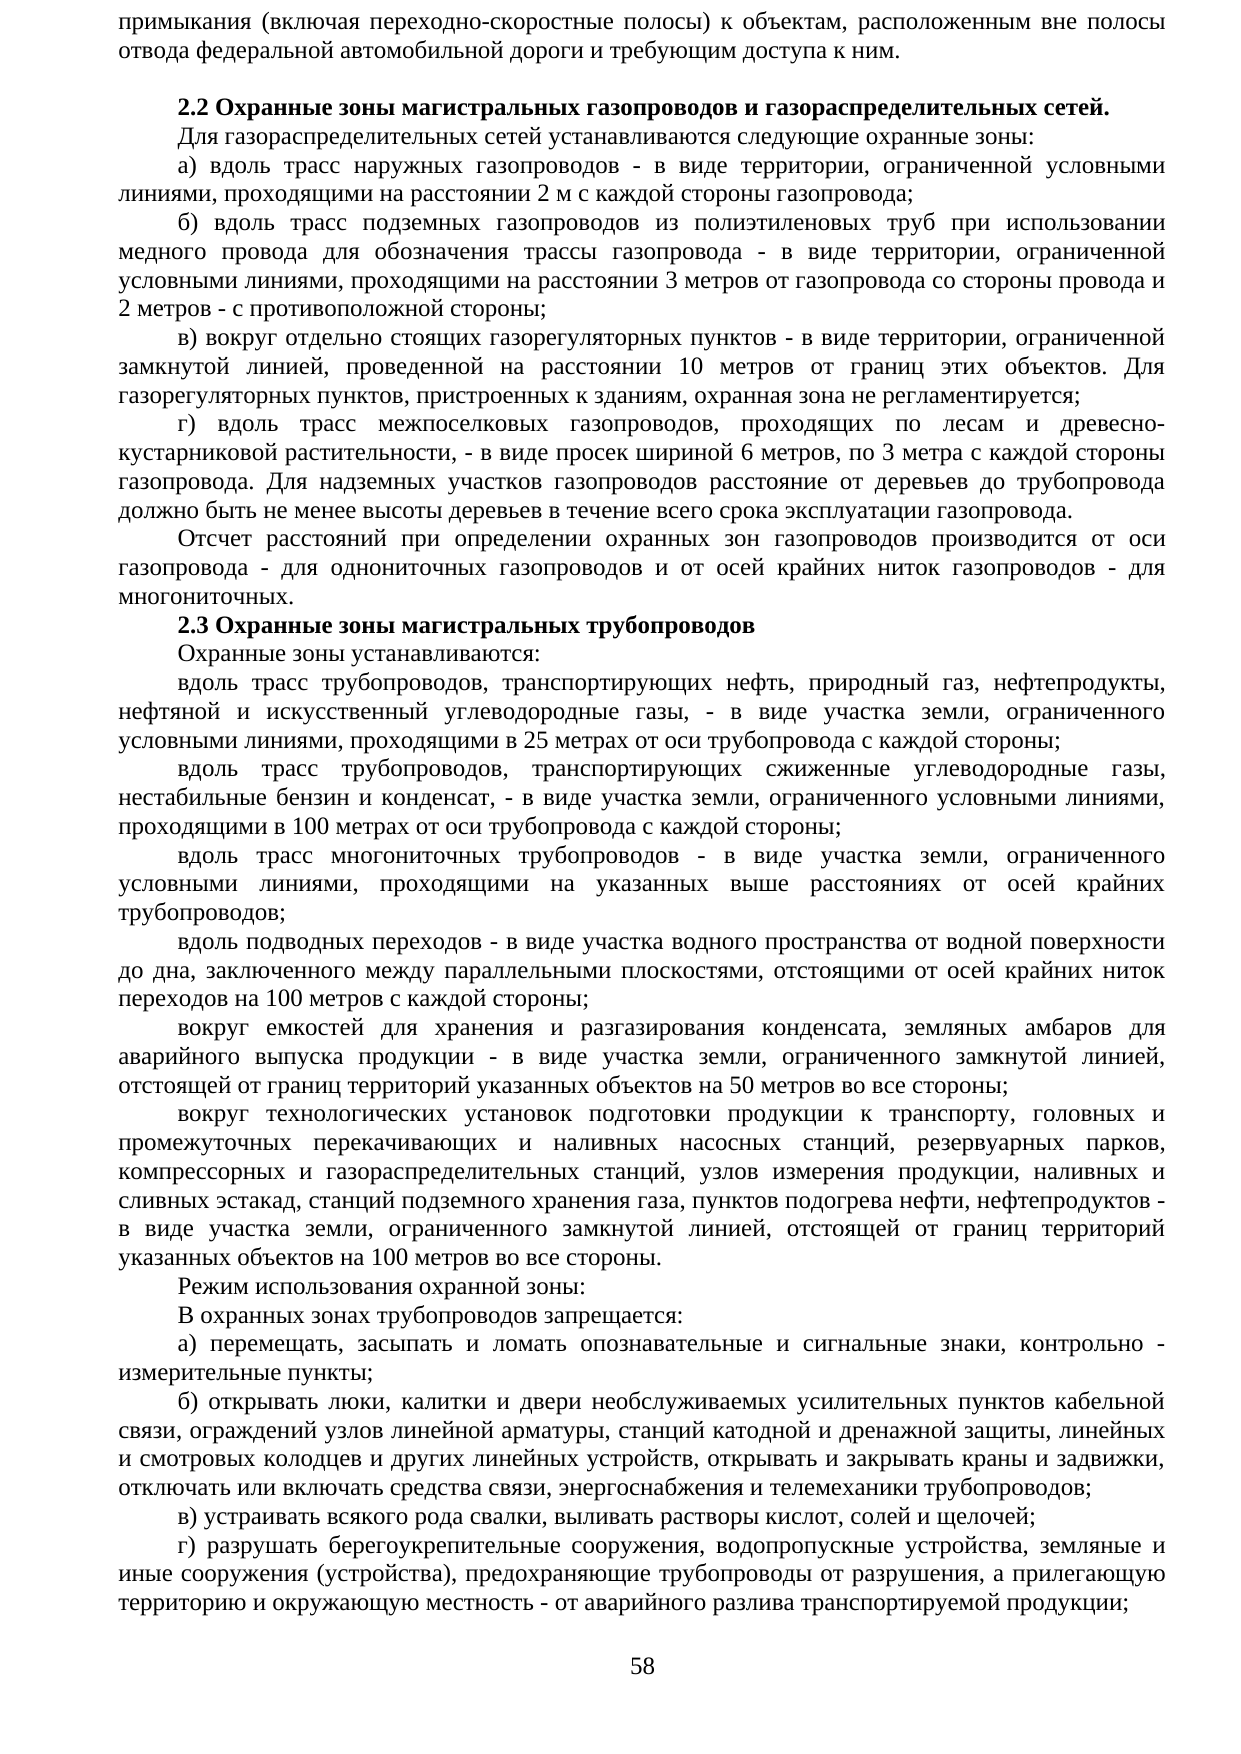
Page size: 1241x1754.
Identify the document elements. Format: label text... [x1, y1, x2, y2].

text б) вдоль трасс подземных газопроводов из полиэтиленовых труб при использовании медного провода для обозначения трассы газопровода - в виде территории, ограниченной условными линиями, проходящими на расстоянии 3 метров от газопровода со стороны провода и 2 метров - с противоположной стороны; [118, 207, 1166, 322]
text в) устраивать всякого рода свалки, выливать растворы кислот, солей и щелочей; [118, 1501, 1166, 1530]
text Охранные зоны устанавливаются: [118, 638, 1166, 667]
text 2.2 Охранные зоны магистральных газопроводов и газораспределительных сетей. [118, 92, 1166, 121]
text б) открывать люки, калитки и двери необслуживаемых усилительных пунктов кабельной связи, ограждений узлов линейной арматуры, станций катодной и дренажной защиты, линейных и смотровых колодцев и других линейных устройств, открывать и закрывать краны и задвижки, отключать или включать средства связи, энергоснабжения и телемеханики трубопроводов; [118, 1386, 1166, 1501]
text в) вокруг отдельно стоящих газорегуляторных пунктов - в виде территории, ограниченной замкнутой линией, проведенной на расстоянии 10 метров от границ этих объектов. Для газорегуляторных пунктов, пристроенных к зданиям, охранная зона не регламентируется; [118, 322, 1166, 408]
text вокруг технологических установок подготовки продукции к транспорту, головных и промежуточных перекачивающих и наливных насосных станций, резервуарных парков, компрессорных и газораспределительных станций, узлов измерения продукции, наливных и сливных эстакад, станций подземного хранения газа, пунктов подогрева нефти, нефтепродуктов - в виде участка земли, ограниченного замкнутой линией, отстоящей от границ территорий указанных объектов на 100 метров во все стороны. [118, 1098, 1166, 1271]
text вдоль подводных переходов - в виде участка водного пространства от водной поверхности до дна, заключенного между параллельными плоскостями, отстоящими от осей крайних ниток переходов на 100 метров с каждой стороны; [118, 926, 1166, 1012]
text В охранных зонах трубопроводов запрещается: [118, 1300, 1166, 1328]
text г) вдоль трасс межпоселковых газопроводов, проходящих по лесам и древесно-кустарниковой растительности, - в виде просек шириной 6 метров, по 3 метра с каждой стороны газопровода. Для надземных участков газопроводов расстояние от деревьев до трубопровода должно быть не менее высоты деревьев в течение всего срока эксплуатации газопровода. [118, 408, 1166, 523]
text вдоль трасс многониточных трубопроводов - в виде участка земли, ограниченного условными линиями, проходящими на указанных выше расстояниях от осей крайних трубопроводов; [118, 840, 1166, 926]
text а) вдоль трасс наружных газопроводов - в виде территории, ограниченной условными линиями, проходящими на расстоянии 2 м с каждой стороны газопровода; [118, 150, 1166, 207]
text а) перемещать, засыпать и ломать опознавательные и сигнальные знаки, контрольно - измерительные пункты; [118, 1328, 1166, 1386]
text Для газораспределительных сетей устанавливаются следующие охранные зоны: [118, 121, 1166, 150]
text вокруг емкостей для хранения и разгазирования конденсата, земляных амбаров для аварийного выпуска продукции - в виде участка земли, ограниченного замкнутой линией, отстоящей от границ территорий указанных объектов на 50 метров во все стороны; [118, 1012, 1166, 1098]
text Отсчет расстояний при определении охранных зон газопроводов производится от оси газопровода - для однониточных газопроводов и от осей крайних ниток газопроводов - для многониточных. [118, 523, 1166, 610]
text Режим использования охранной зоны: [118, 1271, 1166, 1300]
text вдоль трасс трубопроводов, транспортирующих сжиженные углеводородные газы, нестабильные бензин и конденсат, - в виде участка земли, ограниченного условными линиями, проходящими в 100 метрах от оси трубопровода с каждой стороны; [118, 753, 1166, 840]
text г) разрушать берегоукрепительные сооружения, водопропускные устройства, земляные и иные сооружения (устройства), предохраняющие трубопроводы от разрушения, а прилегающую территорию и окружающую местность - от аварийного разлива транспортируемой продукции; [118, 1530, 1166, 1616]
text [118, 6, 1166, 63]
text 2.3 Охранные зоны магистральных трубопроводов [118, 610, 1166, 638]
text вдоль трасс трубопроводов, транспортирующих нефть, природный газ, нефтепродукты, нефтяной и искусственный углеводородные газы, - в виде участка земли, ограниченного условными линиями, проходящими в 25 метрах от оси трубопровода с каждой стороны; [118, 667, 1166, 753]
